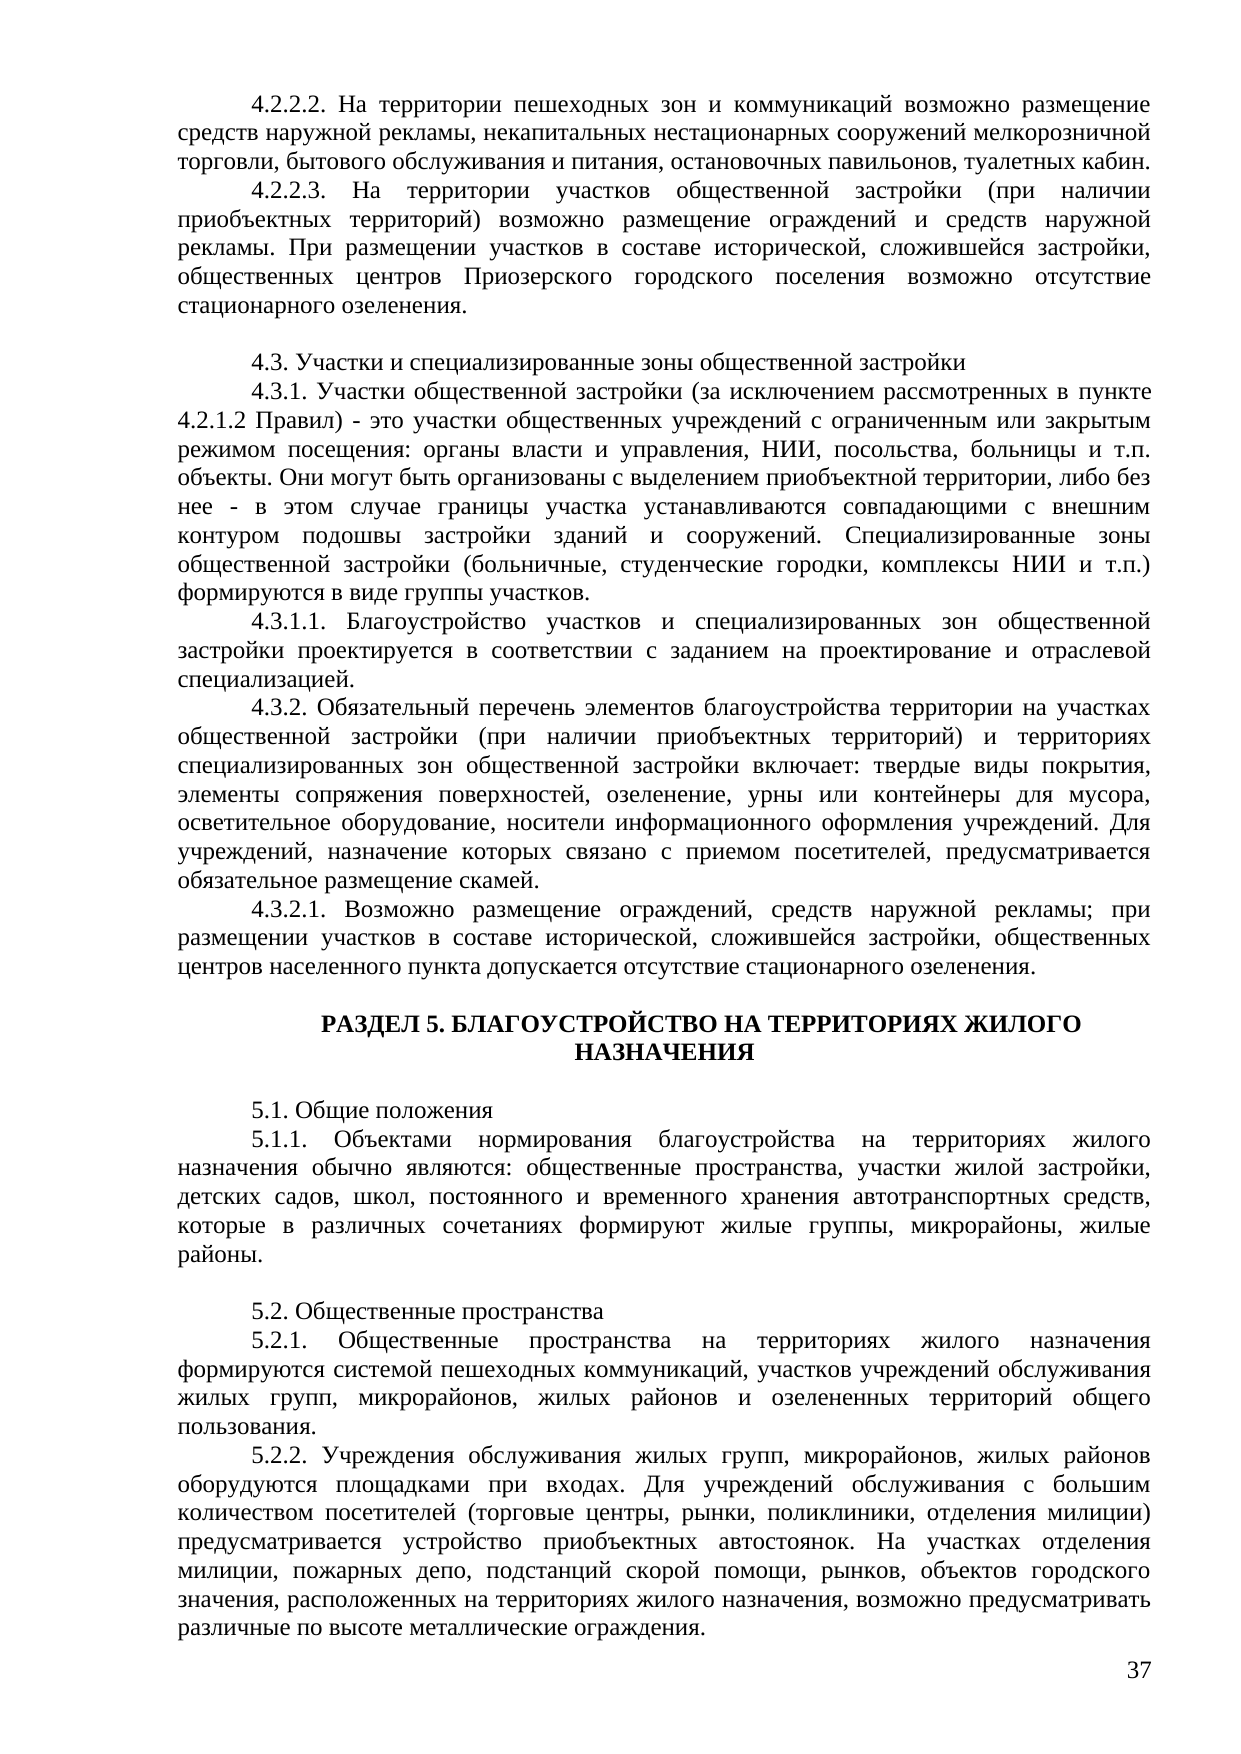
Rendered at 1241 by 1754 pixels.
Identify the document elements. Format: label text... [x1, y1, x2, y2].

text Раздел 5. БЛАГОУСТРОЙСТВО НА ТЕРРИТОРИЯХ ЖИЛОГО НАЗНАЧЕНИЯ [177, 1009, 1152, 1066]
text 5.2. Общественные пространства [177, 1296, 1152, 1325]
text 5.1. Общие положения [177, 1095, 1152, 1124]
text 4.3.1.1. Благоустройство участков и специализированных зон общественной застройки проектируется в соответствии с заданием на проектирование и отраслевой специализацией. [177, 606, 1152, 692]
text 4.2.2.2. На территории пешеходных зон и коммуникаций возможно размещение средств наружной рекламы, некапитальных нестационарных сооружений мелкорозничной торговли, бытового обслуживания и питания, остановочных павильонов, туалетных кабин. [177, 89, 1152, 175]
text 4.2.2.3. На территории участков общественной застройки (при наличии приобъектных территорий) возможно размещение ограждений и средств наружной рекламы. При размещении участков в составе исторической, сложившейся застройки, общественных центров Приозерского городского поселения возможно отсутствие стационарного озеленения. [177, 175, 1152, 319]
text 4.3. Участки и специализированные зоны общественной застройки [177, 347, 1152, 376]
text 5.2.1. Общественные пространства на территориях жилого назначения формируются системой пешеходных коммуникаций, участков учреждений обслуживания жилых групп, микрорайонов, жилых районов и озелененных территорий общего пользования. [177, 1325, 1152, 1440]
text 4.3.2. Обязательный перечень элементов благоустройства территории на участках общественной застройки (при наличии приобъектных территорий) и территориях специализированных зон общественной застройки включает: твердые виды покрытия, элементы сопряжения поверхностей, озеленение, урны или контейнеры для мусора, осветительное оборудование, носители информационного оформления учреждений. Для учреждений, назначение которых связано с приемом посетителей, предусматривается обязательное размещение скамей. [177, 692, 1152, 894]
text 4.3.2.1. Возможно размещение ограждений, средств наружной рекламы; при размещении участков в составе исторической, сложившейся застройки, общественных центров населенного пункта допускается отсутствие стационарного озеленения. [177, 894, 1152, 980]
text 5.1.1. Объектами нормирования благоустройства на территориях жилого назначения обычно являются: общественные пространства, участки жилой застройки, детских садов, школ, постоянного и временного хранения автотранспортных средств, которые в различных сочетаниях формируют жилые группы, микрорайоны, жилые районы. [177, 1124, 1152, 1267]
text 4.3.1. Участки общественной застройки (за исключением рассмотренных в пункте 4.2.1.2 Правил) - это участки общественных учреждений с ограниченным или закрытым режимом посещения: органы власти и управления, НИИ, посольства, больницы и т.п. объекты. Они могут быть организованы с выделением приобъектной территории, либо без нее - в этом случае границы участка устанавливаются совпадающими с внешним контуром подошвы застройки зданий и сооружений. Специализированные зоны общественной застройки (больничные, студенческие городки, комплексы НИИ и т.п.) формируются в виде группы участков. [177, 376, 1152, 606]
text 5.2.2. Учреждения обслуживания жилых групп, микрорайонов, жилых районов оборудуются площадками при входах. Для учреждений обслуживания с большим количеством посетителей (торговые центры, рынки, поликлиники, отделения милиции) предусматривается устройство приобъектных автостоянок. На участках отделения милиции, пожарных депо, подстанций скорой помощи, рынков, объектов городского значения, расположенных на территориях жилого назначения, возможно предусматривать различные по высоте металлические ограждения. [177, 1440, 1152, 1641]
